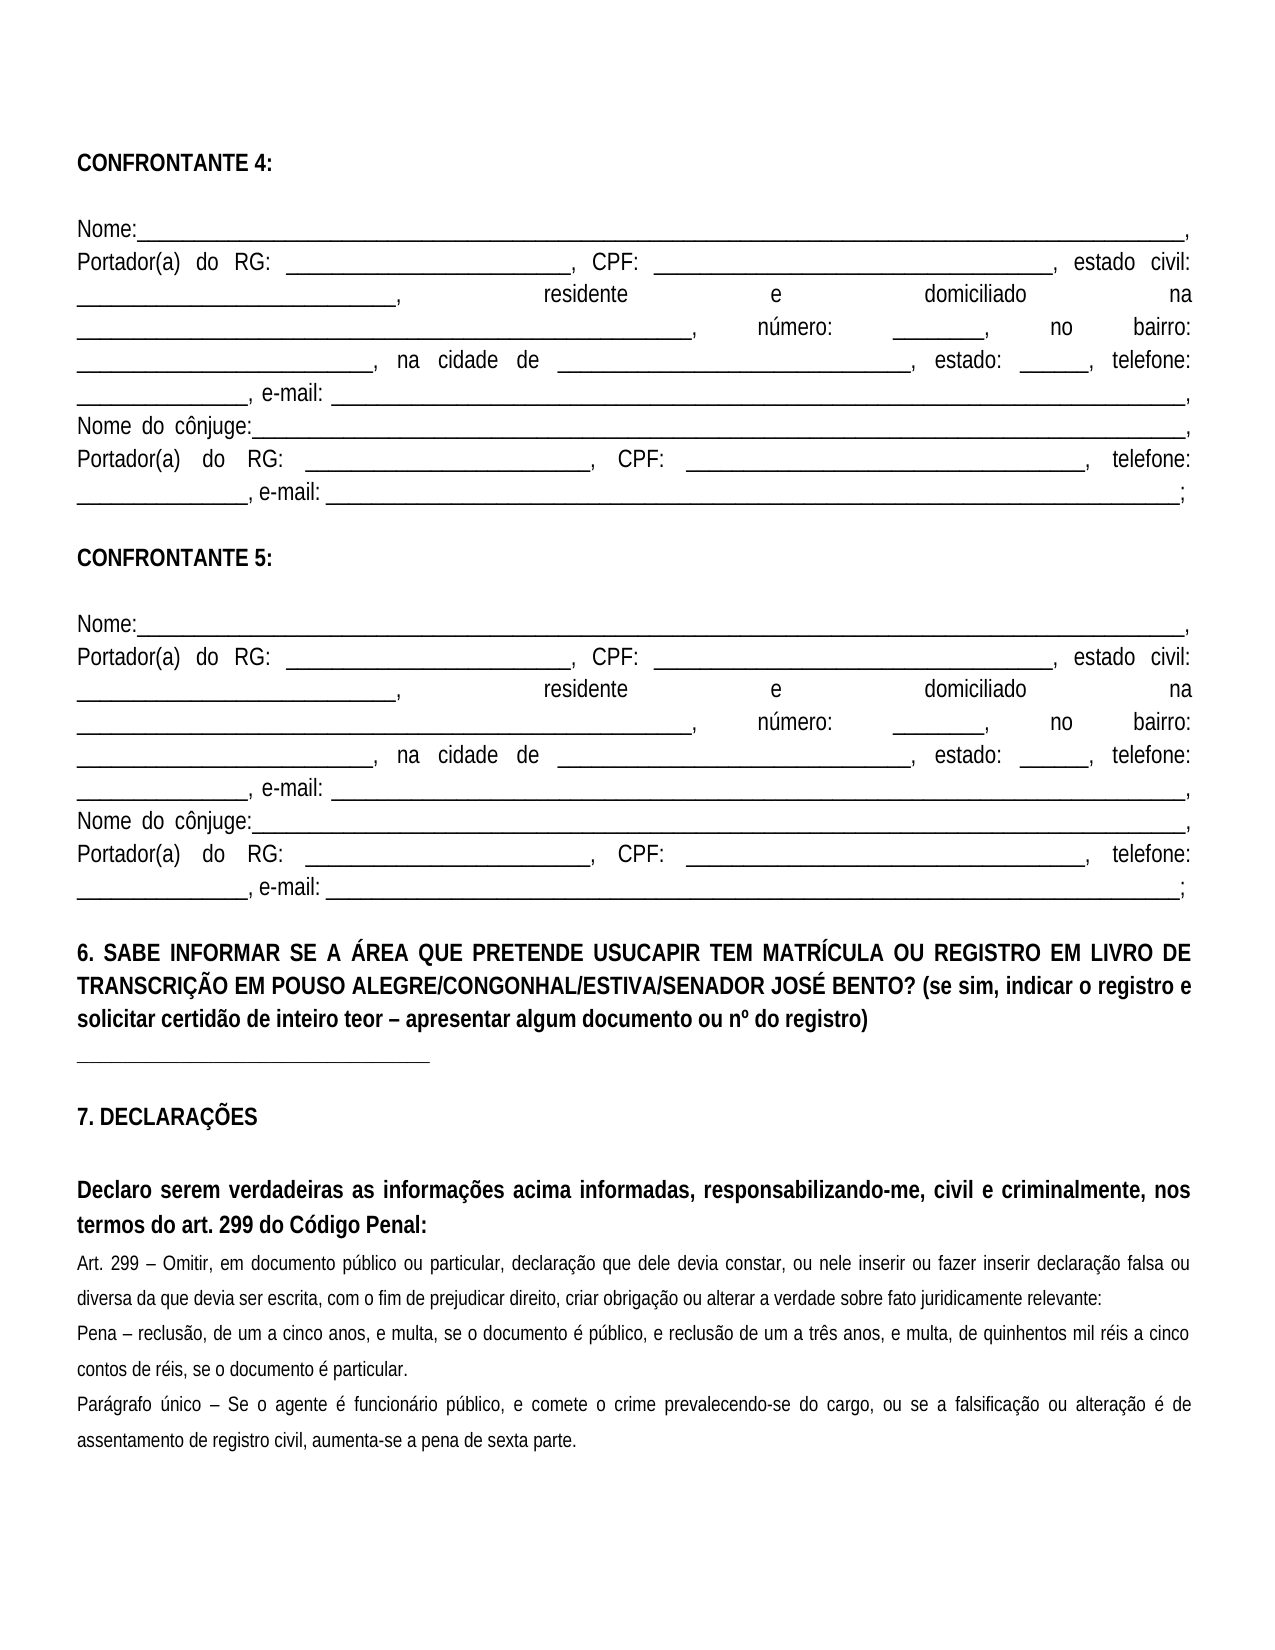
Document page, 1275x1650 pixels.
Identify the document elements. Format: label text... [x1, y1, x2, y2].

text 6. SABE INFORMAR SE A ÁREA QUE PRETENDE USUCAPIR TEM MATRÍCULA OU REGISTRO EM LIVRO DE TRANSCRIÇÃO EM POUSO ALEGRE/CONGONHAL/ESTIVA/SENADOR JOSÉ BENTO? (se sim, indicar o registro e solicitar certidão de inteiro teor – apresentar algum documento ou nº do registro) [77, 938, 1193, 1032]
text CONFRONTANTE 5: [77, 543, 1193, 571]
text 7. DECLARAÇÕES [77, 1102, 1193, 1131]
text CONFRONTANTE 4: [77, 148, 1193, 176]
text Parágrafo único – Se o agente é funcionário público, e comete o crime prevalecendo-se do cargo, ou se a falsificação ou alteração é de assentamento de registro civil, aumenta-se a pena de sexta parte. [77, 1381, 1193, 1451]
text Declaro serem verdadeiras as informações acima informadas, responsabilizando-me, civil e criminalmente, nos termos do art. 299 do Código Penal: [77, 1168, 1193, 1239]
text Pena – reclusão, de um a cinco anos, e multa, se o documento é público, e reclusão de um a três anos, e multa, de quinhentos mil réis a cinco contos de réis, se o documento é particular. [77, 1310, 1193, 1381]
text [77, 213, 1193, 506]
text _______________________________ [77, 1036, 1193, 1065]
text Art. 299 – Omitir, em documento público ou particular, declaração que dele devia constar, ou nele inserir ou fazer inserir declaração falsa ou diversa da que devia ser escrita, com o fim de prejudicar direito, criar obrigação ou alterar a verdade sobre fato juridicamente relevante: [77, 1239, 1193, 1310]
